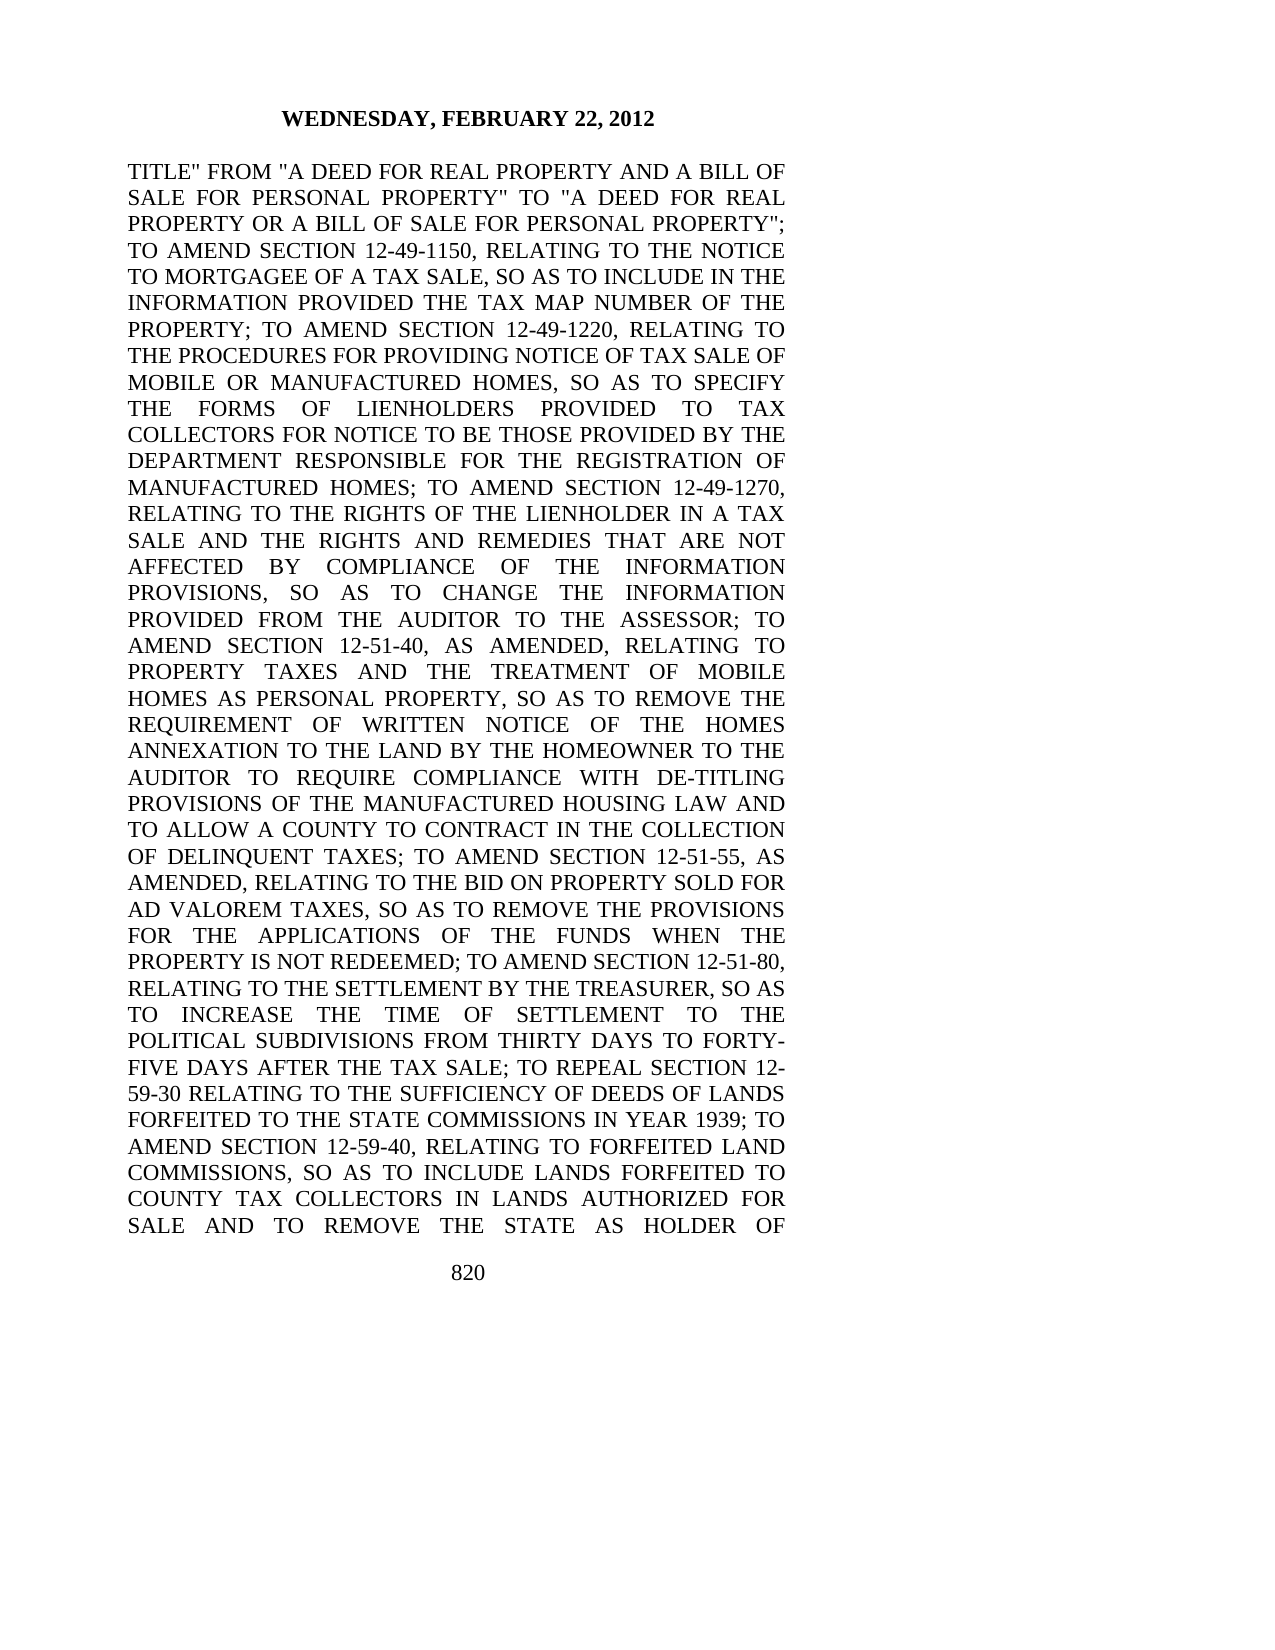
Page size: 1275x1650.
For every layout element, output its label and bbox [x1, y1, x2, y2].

text [127, 158, 786, 1238]
